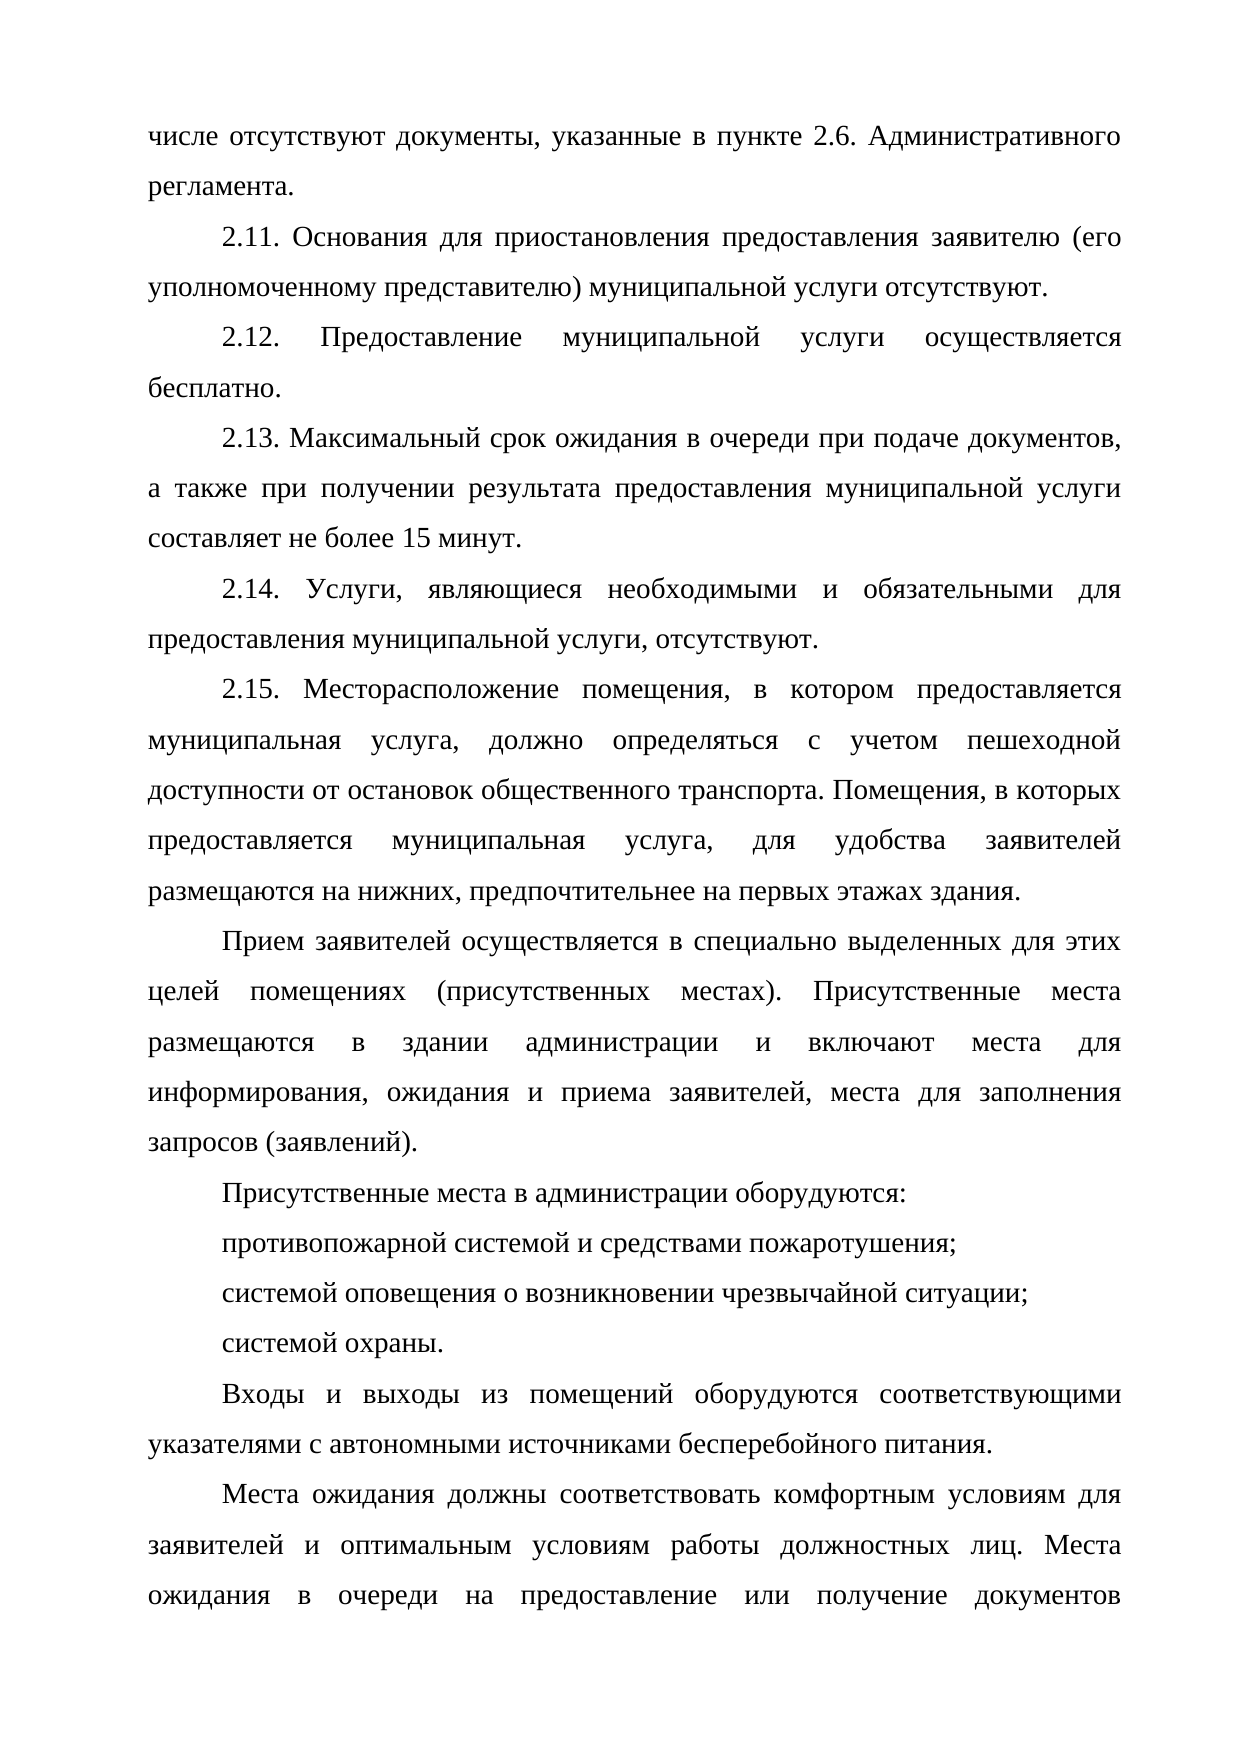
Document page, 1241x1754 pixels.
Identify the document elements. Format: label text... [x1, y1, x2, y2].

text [148, 1477, 1122, 1611]
text Прием заявителей осуществляется в специально выделенных для этих целей помещениях (присутственных местах). Присутственные места размещаются в здании администрации и включают места для информирования, ожидания и приема заявителей, места для заполнения запросов (заявлений). [148, 923, 1122, 1158]
text системой охраны. [148, 1326, 1122, 1359]
text системой оповещения о возникновении чрезвычайной ситуации; [148, 1275, 1122, 1309]
text 2.14. Услуги, являющиеся необходимыми и обязательными для предоставления муниципальной услуги, отсутствуют. [148, 571, 1122, 655]
text 2.12. Предоставление муниципальной услуги осуществляется бесплатно. [148, 319, 1122, 403]
text Входы и выходы из помещений оборудуются соответствующими указателями с автономными источниками бесперебойного питания. [148, 1376, 1122, 1460]
text Присутственные места в администрации оборудуются: [148, 1175, 1122, 1208]
text 2.11. Основания для приостановления предоставления заявителю (его уполномоченному представителю) муниципальной услуги отсутствуют. [148, 219, 1122, 303]
text противопожарной системой и средствами пожаротушения; [148, 1225, 1122, 1258]
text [148, 118, 1122, 202]
text 2.15. Месторасположение помещения, в котором предоставляется муниципальная услуга, должно определяться с учетом пешеходной доступности от остановок общественного транспорта. Помещения, в которых предоставляется муниципальная услуга, для удобства заявителей размещаются на нижних, предпочтительнее на первых этажах здания. [148, 672, 1122, 906]
text 2.13. Максимальный срок ожидания в очереди при подаче документов, а также при получении результата предоставления муниципальной услуги составляет не более 15 минут. [148, 420, 1122, 554]
